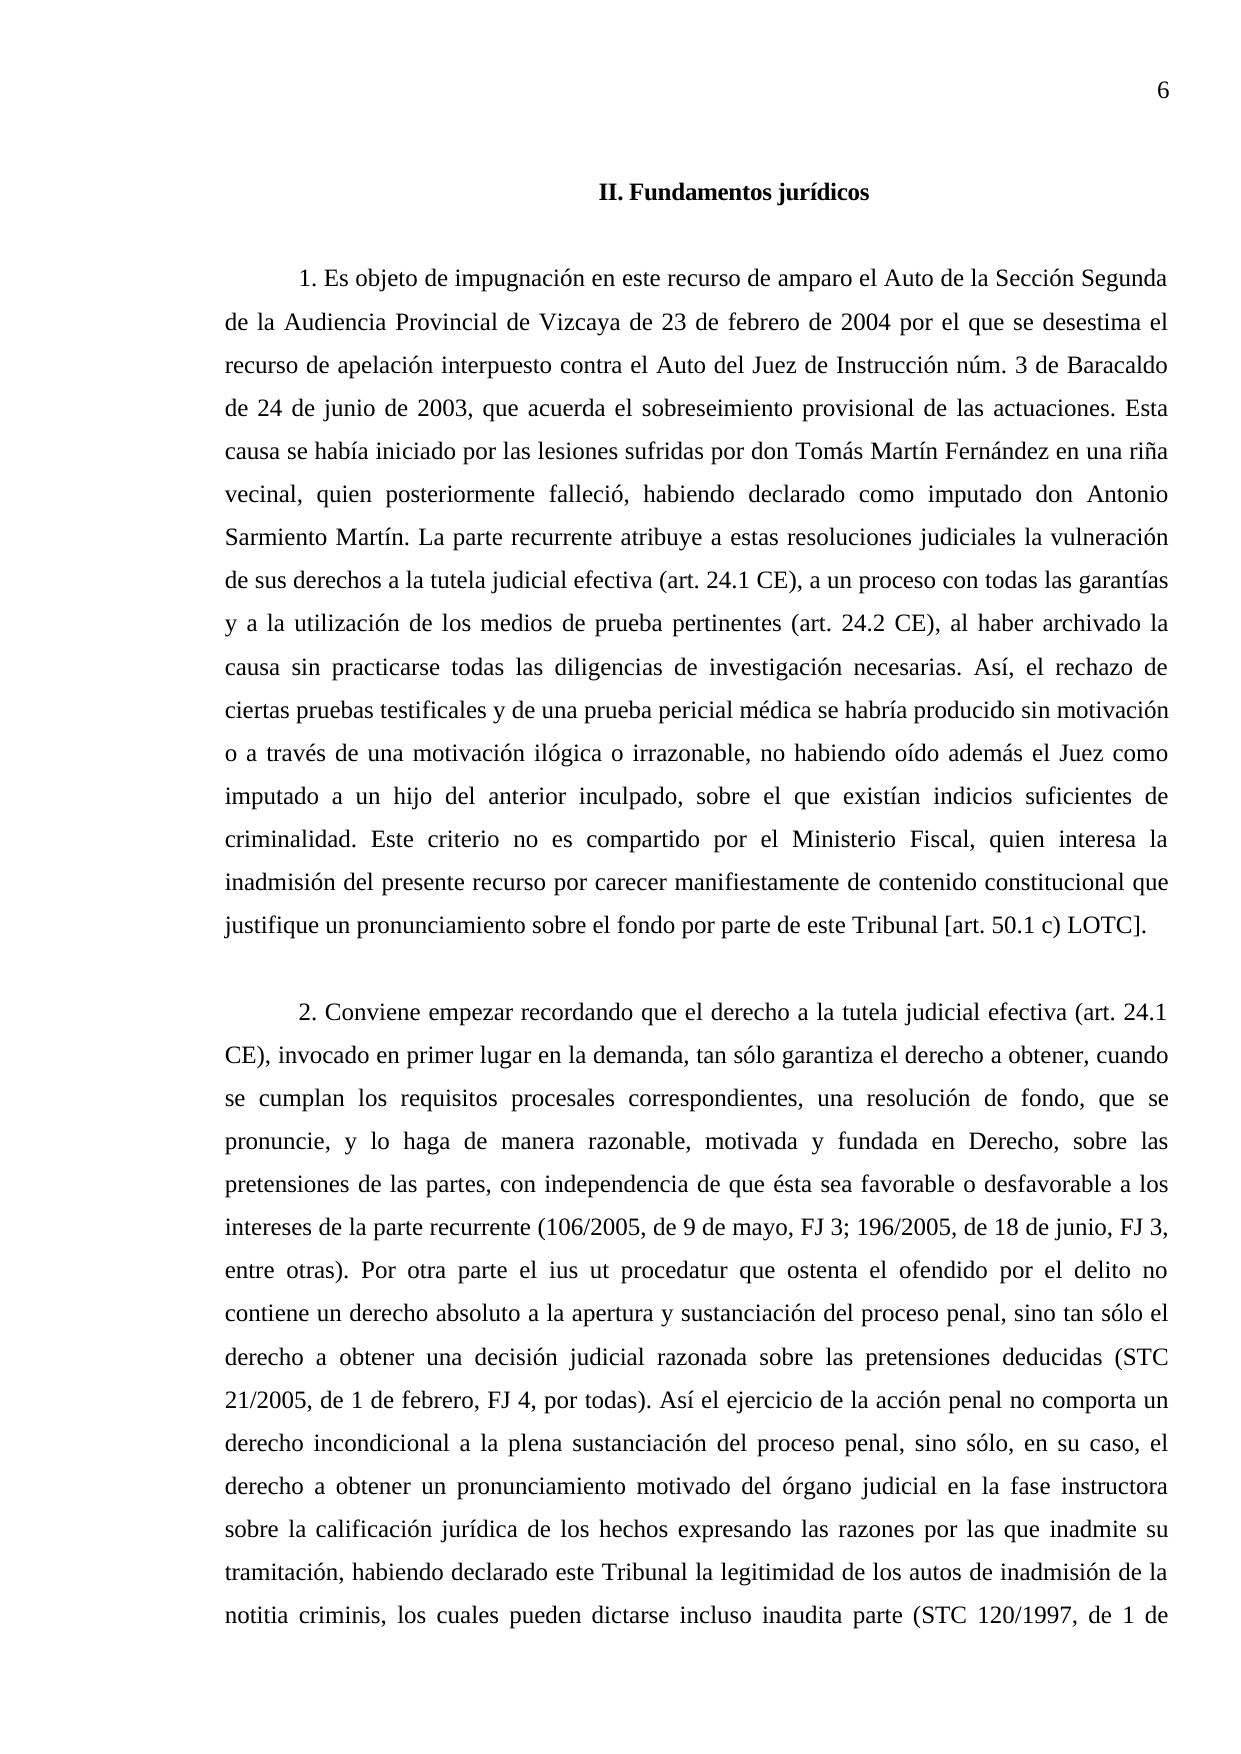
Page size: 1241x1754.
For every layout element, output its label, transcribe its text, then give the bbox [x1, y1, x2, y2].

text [224, 997, 1169, 1629]
subtitle II. Fundamentos jurídicos [224, 177, 1169, 206]
text 1. Es objeto de impugnación en este recurso de amparo el Auto de la Sección Segunda de la Audiencia Provincial de Vizcaya de 23 de febrero de 2004 por el que se desestima el recurso de apelación interpuesto contra el Auto del Juez de Instrucción núm. 3 de Baracaldo de 24 de junio de 2003, que acuerda el sobreseimiento provisional de las actuaciones. Esta causa se había iniciado por las lesiones sufridas por don Tomás Martín Fernández en una riña vecinal, quien posteriormente falleció, habiendo declarado como imputado don Antonio Sarmiento Martín. La parte recurrente atribuye a estas resoluciones judiciales la vulneración de sus derechos a la tutela judicial efectiva (art. 24.1 CE), a un proceso con todas las garantías y a la utilización de los medios de prueba pertinentes (art. 24.2 CE), al haber archivado la causa sin practicarse todas las diligencias de investigación necesarias. Así, el rechazo de ciertas pruebas testificales y de una prueba pericial médica se habría producido sin motivación o a través de una motivación ilógica o irrazonable, no habiendo oído además el Juez como imputado a un hijo del anterior inculpado, sobre el que existían indicios suficientes de criminalidad. Este criterio no es compartido por el Ministerio Fiscal, quien interesa la inadmisión del presente recurso por carecer manifiestamente de contenido constitucional que justifique un pronunciamiento sobre el fondo por parte de este Tribunal [art. 50.1 c) LOTC]. [224, 263, 1169, 939]
